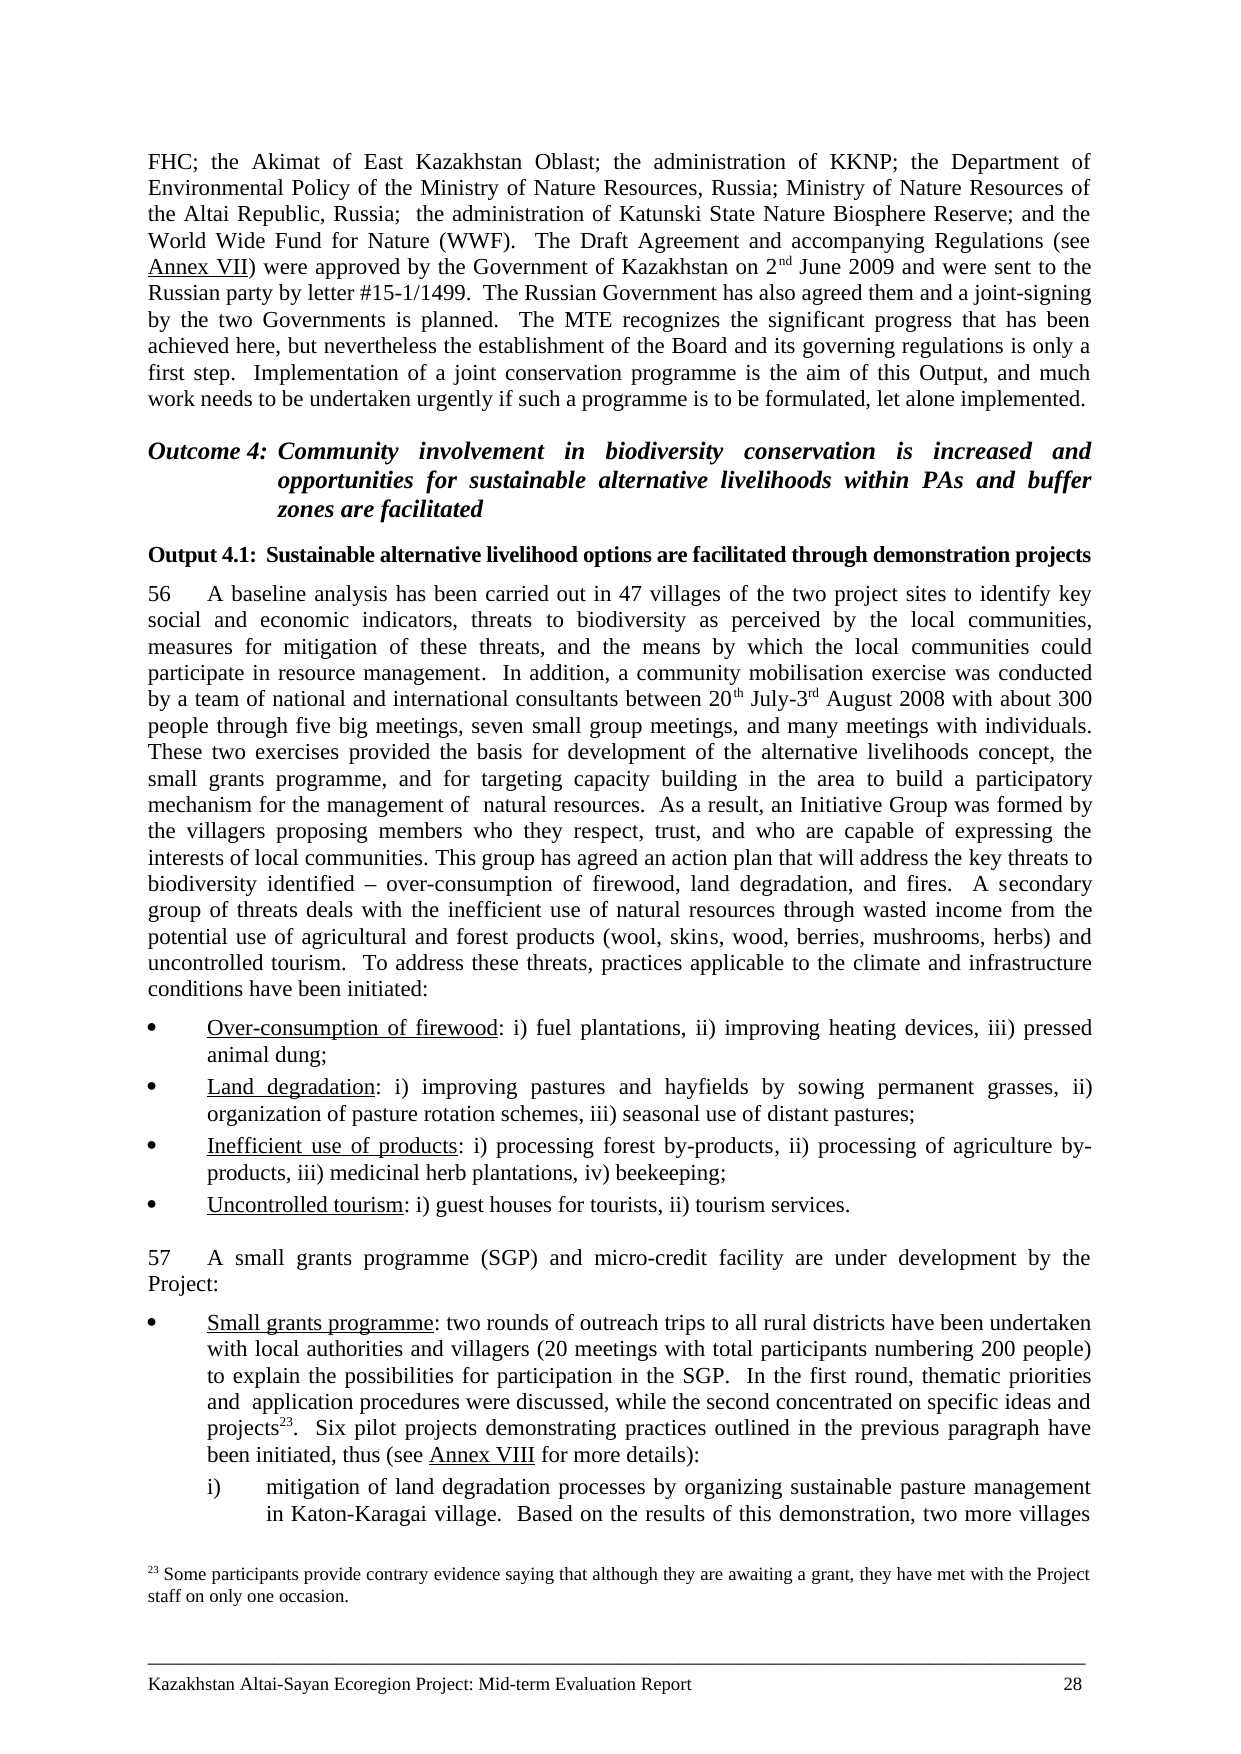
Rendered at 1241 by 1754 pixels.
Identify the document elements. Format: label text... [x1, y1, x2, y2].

subtitle Outcome 4: Community involvement in biodiversity conservation is increased and opportunities for sustainable alternative livelihoods within PAs and buffer zones are facilitated [148, 436, 1092, 522]
list Small grants programme: two rounds of outreach trips to all rural districts have been undertaken with local authorities and villagers (20 meetings with total participants numbering 200 people) to explain the possibilities for participation in the SGP. In the first round, thematic priorities and application procedures were discussed, while the second concentrated on specific ideas and projects. Six pilot projects demonstrating practices outlined in the previous paragraph have been initiated, thus (see Annex VIII for more details): [148, 1309, 1092, 1467]
text A small grants programme (SGP) and micro-credit facility are under development by the Project: [148, 1244, 1092, 1297]
text A baseline analysis has been carried out in 47 villages of the two project sites to identify key social and economic indicators, threats to biodiversity as perceived by the local communities, measures for mitigation of these threats, and the means by which the local communities could participate in resource management. In addition, a community mobilisation exercise was conducted by a team of national and international consultants between 20th July-3rd August 2008 with about 300 people through five big meetings, seven small group meetings, and many meetings with individuals. These two exercises provided the basis for development of the alternative livelihoods concept, the small grants programme, and for targeting capacity building in the area to build a participatory mechanism for the management of natural resources. As a result, an Initiative Group was formed by the villagers proposing members who they respect, trust, and who are capable of expressing the interests of local communities. This group has agreed an action plan that will address the key threats to biodiversity identified – over-consumption of firewood, land degradation, and fires. A secondary group of threats deals with the inefficient use of natural resources through wasted income from the potential use of agricultural and forest products (wool, skins, wood, berries, mushrooms, herbs) and uncontrolled tourism. To address these threats, practices applicable to the climate and infrastructure conditions have been initiated: [148, 580, 1092, 1002]
list Over-consumption of firewood: i) fuel plantations, ii) improving heating devices, iii) pressed animal dung; [148, 1014, 1092, 1067]
list Inefficient use of products: i) processing forest by-products, ii) processing of agriculture by-products, iii) medicinal herb plantations, iv) beekeeping; [148, 1132, 1092, 1185]
list Uncontrolled tourism: i) guest houses for tourists, ii) tourism services. [148, 1191, 1092, 1217]
list Land degradation: i) improving pastures and hayfields by sowing permanent grasses, ii) organization of pasture rotation schemes, iii) seasonal use of distant pastures; [148, 1073, 1092, 1126]
subtitle Output 4.1: Sustainable alternative livelihood options are facilitated through demonstration projects [148, 541, 1092, 568]
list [207, 1473, 1092, 1526]
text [148, 148, 1092, 411]
